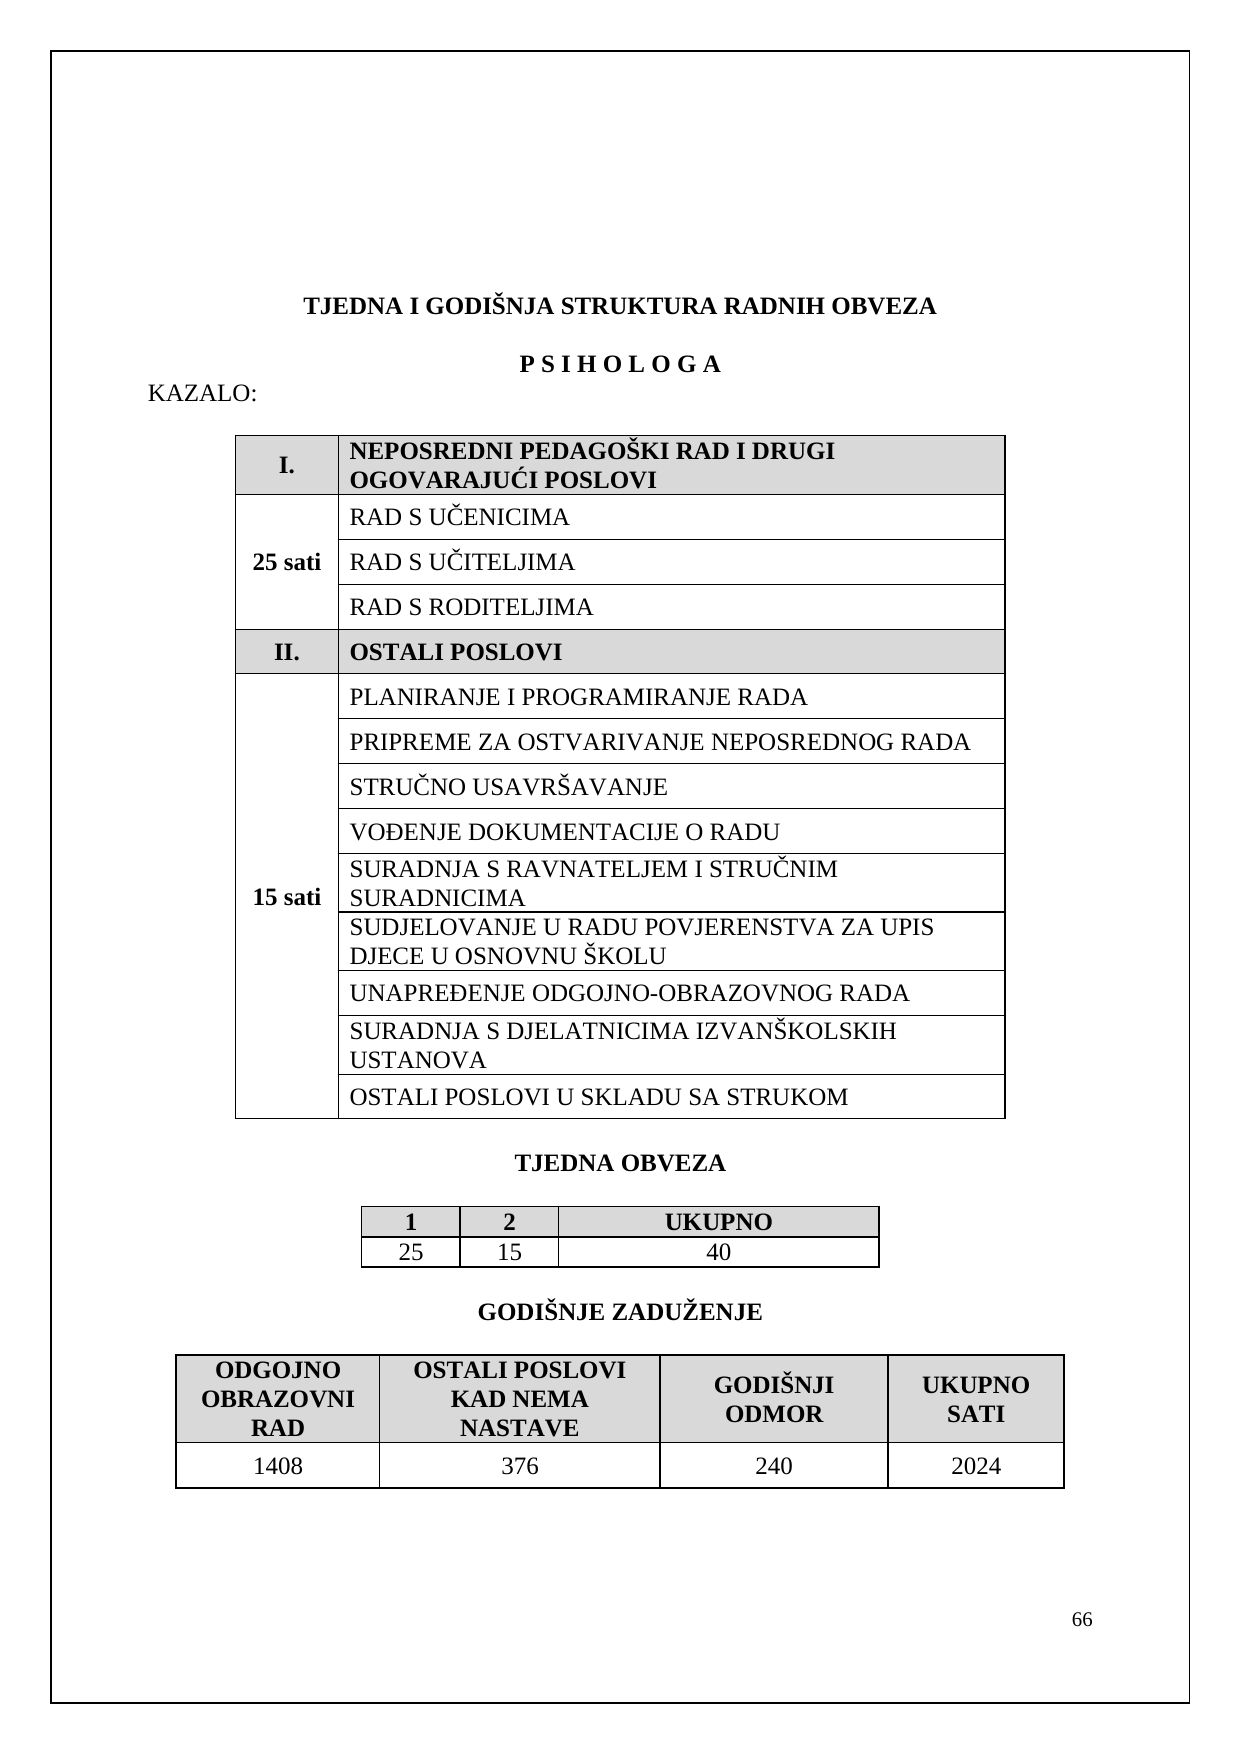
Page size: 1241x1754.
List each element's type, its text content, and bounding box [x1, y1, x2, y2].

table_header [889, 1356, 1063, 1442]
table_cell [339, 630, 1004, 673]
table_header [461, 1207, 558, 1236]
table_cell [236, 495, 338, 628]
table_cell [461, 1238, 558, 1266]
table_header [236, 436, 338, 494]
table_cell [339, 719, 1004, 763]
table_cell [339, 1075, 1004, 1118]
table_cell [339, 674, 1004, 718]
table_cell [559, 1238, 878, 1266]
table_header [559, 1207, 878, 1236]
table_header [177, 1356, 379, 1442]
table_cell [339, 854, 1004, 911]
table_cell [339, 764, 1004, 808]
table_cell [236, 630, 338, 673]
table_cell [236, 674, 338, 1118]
text KAZALO: [148, 378, 1092, 406]
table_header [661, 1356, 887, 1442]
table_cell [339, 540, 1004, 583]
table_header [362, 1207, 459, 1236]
text GODIŠNJE ZADUŽENJE [148, 1297, 1092, 1325]
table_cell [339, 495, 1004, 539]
text TJEDNA OBVEZA [148, 1148, 1092, 1177]
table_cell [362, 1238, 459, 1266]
text P S I H O L O G A [148, 349, 1092, 378]
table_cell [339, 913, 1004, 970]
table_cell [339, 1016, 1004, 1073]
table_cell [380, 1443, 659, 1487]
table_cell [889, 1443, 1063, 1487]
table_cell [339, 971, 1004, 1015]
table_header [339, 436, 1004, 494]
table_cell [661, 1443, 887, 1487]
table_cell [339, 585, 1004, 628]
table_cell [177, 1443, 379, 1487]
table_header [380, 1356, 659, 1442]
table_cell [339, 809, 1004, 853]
text TJEDNA I GODIŠNJA STRUKTURA RADNIH OBVEZA [148, 291, 1092, 320]
